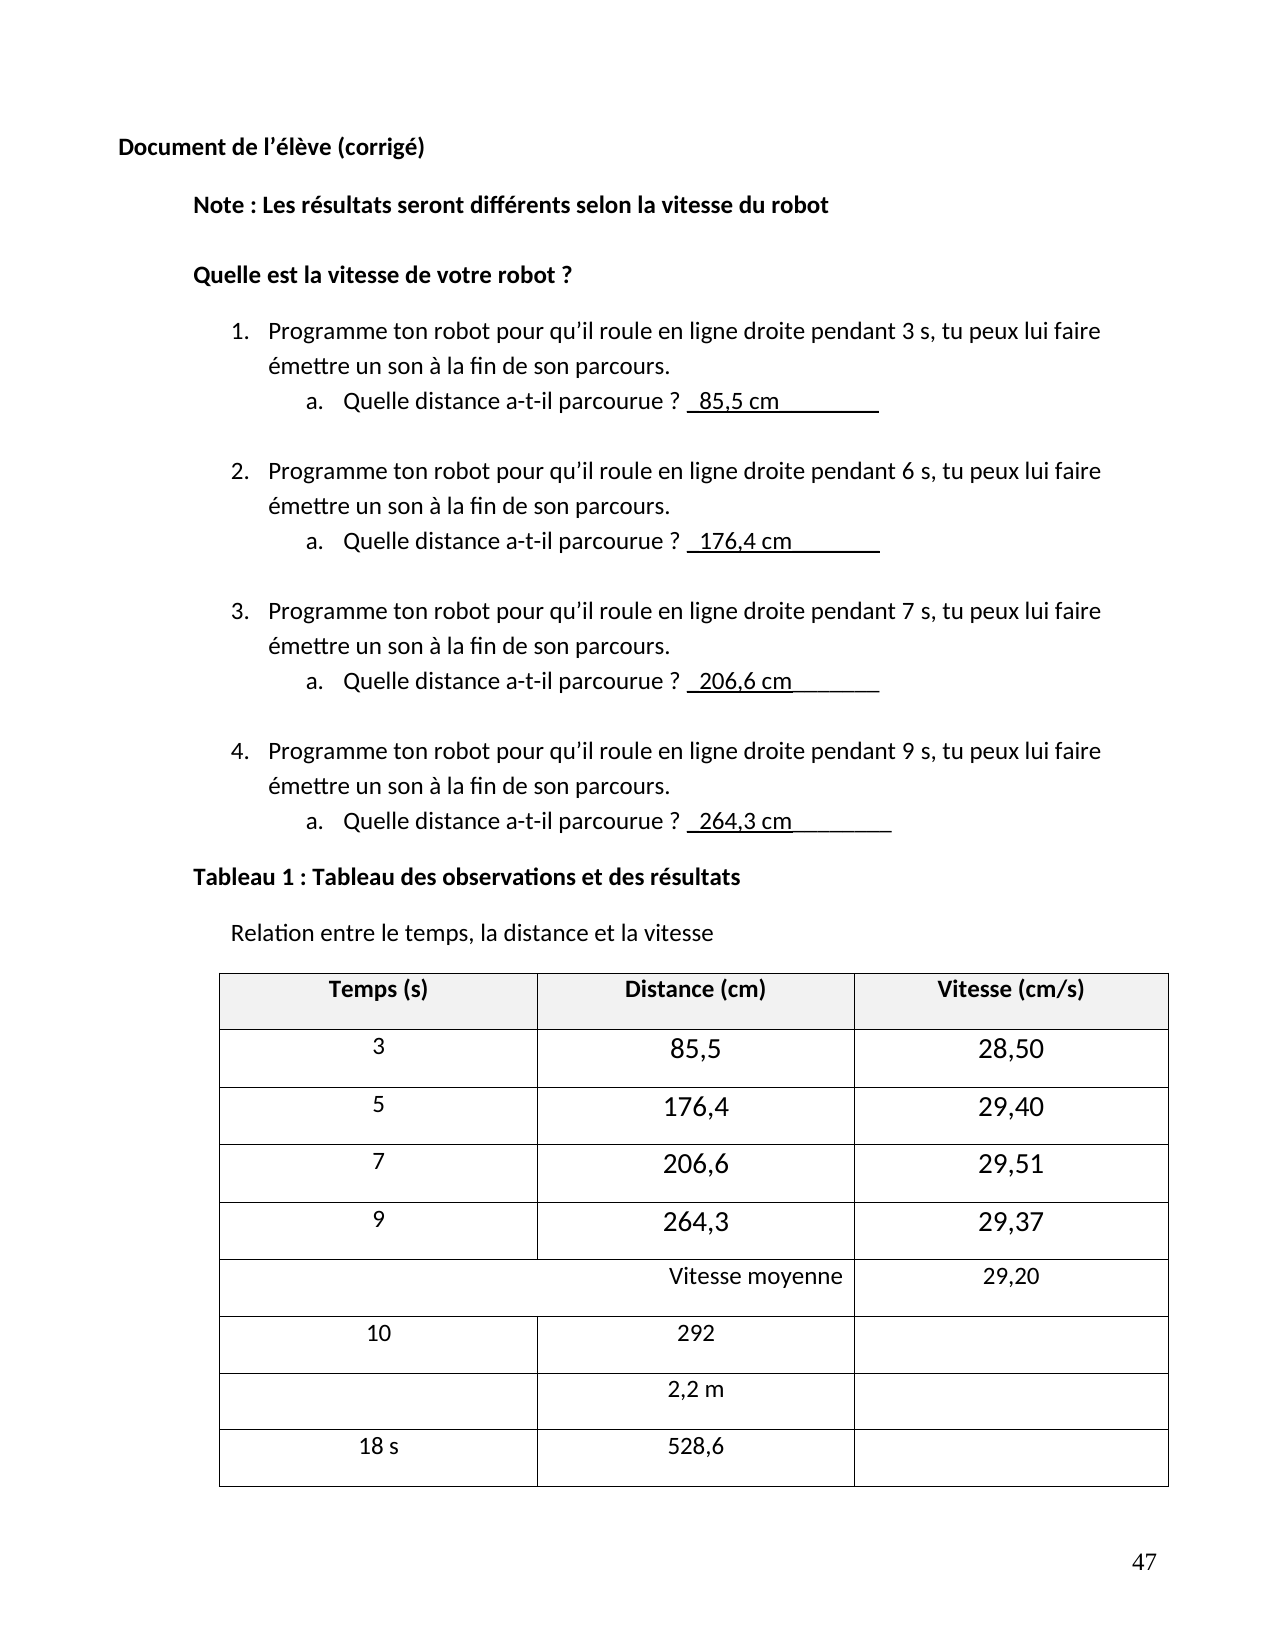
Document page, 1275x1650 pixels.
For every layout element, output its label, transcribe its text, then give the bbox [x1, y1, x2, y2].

list Quelle distance a-t-il parcourue ? _206,6 cm_______ [306, 665, 1157, 696]
list Programme ton robot pour qu’il roule en ligne droite pendant 7 s, tu peux lui faire émettre un son à la fin de son parcours. [231, 595, 1157, 661]
text Tableau 1 : Tableau des observations et des résultats [193, 861, 1157, 891]
table_cell [855, 1374, 1168, 1429]
list Programme ton robot pour qu’il roule en ligne droite pendant 3 s, tu peux lui faire émettre un son à la fin de son parcours. [231, 315, 1157, 381]
table_cell [855, 1317, 1168, 1372]
list Programme ton robot pour qu’il roule en ligne droite pendant 6 s, tu peux lui faire émettre un son à la fin de son parcours. [231, 455, 1157, 521]
table_cell 85,5 [538, 1030, 854, 1087]
table_cell 2,2 m [538, 1374, 854, 1429]
list Programme ton robot pour qu’il roule en ligne droite pendant 9 s, tu peux lui faire émettre un son à la fin de son parcours. [231, 735, 1157, 801]
table_cell [220, 1374, 537, 1429]
table_cell 3 [220, 1030, 537, 1087]
table_cell 264,3 [538, 1203, 854, 1259]
table_cell 18 s [220, 1430, 537, 1486]
subtitle Document de l’élève (corrigé) [118, 131, 1157, 161]
table_cell 292 [538, 1317, 854, 1372]
list Quelle distance a-t-il parcourue ? _176,4 cm_______ [306, 525, 1157, 556]
table_cell 7 [220, 1145, 537, 1202]
table_cell 29,20 [855, 1260, 1168, 1316]
table_cell 9 [220, 1203, 537, 1259]
table_header Vitesse (cm/s) [855, 974, 1168, 1029]
table_cell 10 [220, 1317, 537, 1372]
text Quelle est la vitesse de votre robot ? [193, 259, 1157, 290]
list Quelle distance a-t-il parcourue ? _85,5 cm________ [306, 385, 1157, 416]
table_cell 206,6 [538, 1145, 854, 1202]
table_header Distance (cm) [538, 974, 854, 1029]
table_cell 29,51 [855, 1145, 1168, 1202]
table_cell [855, 1430, 1168, 1486]
text Note : Les résultats seront différents selon la vitesse du robot [193, 189, 1157, 220]
table_cell 29,40 [855, 1088, 1168, 1144]
table_cell 528,6 [538, 1430, 854, 1486]
table_cell 28,50 [855, 1030, 1168, 1087]
table_cell 176,4 [538, 1088, 854, 1144]
table_header Temps (s) [220, 974, 537, 1029]
list Quelle distance a-t-il parcourue ? _264,3 cm________ [306, 805, 1157, 836]
table_cell Vitesse moyenne [220, 1260, 854, 1316]
table_cell 5 [220, 1088, 537, 1144]
list Relation entre le temps, la distance et la vitesse [231, 917, 1157, 947]
table_cell 29,37 [855, 1203, 1168, 1259]
